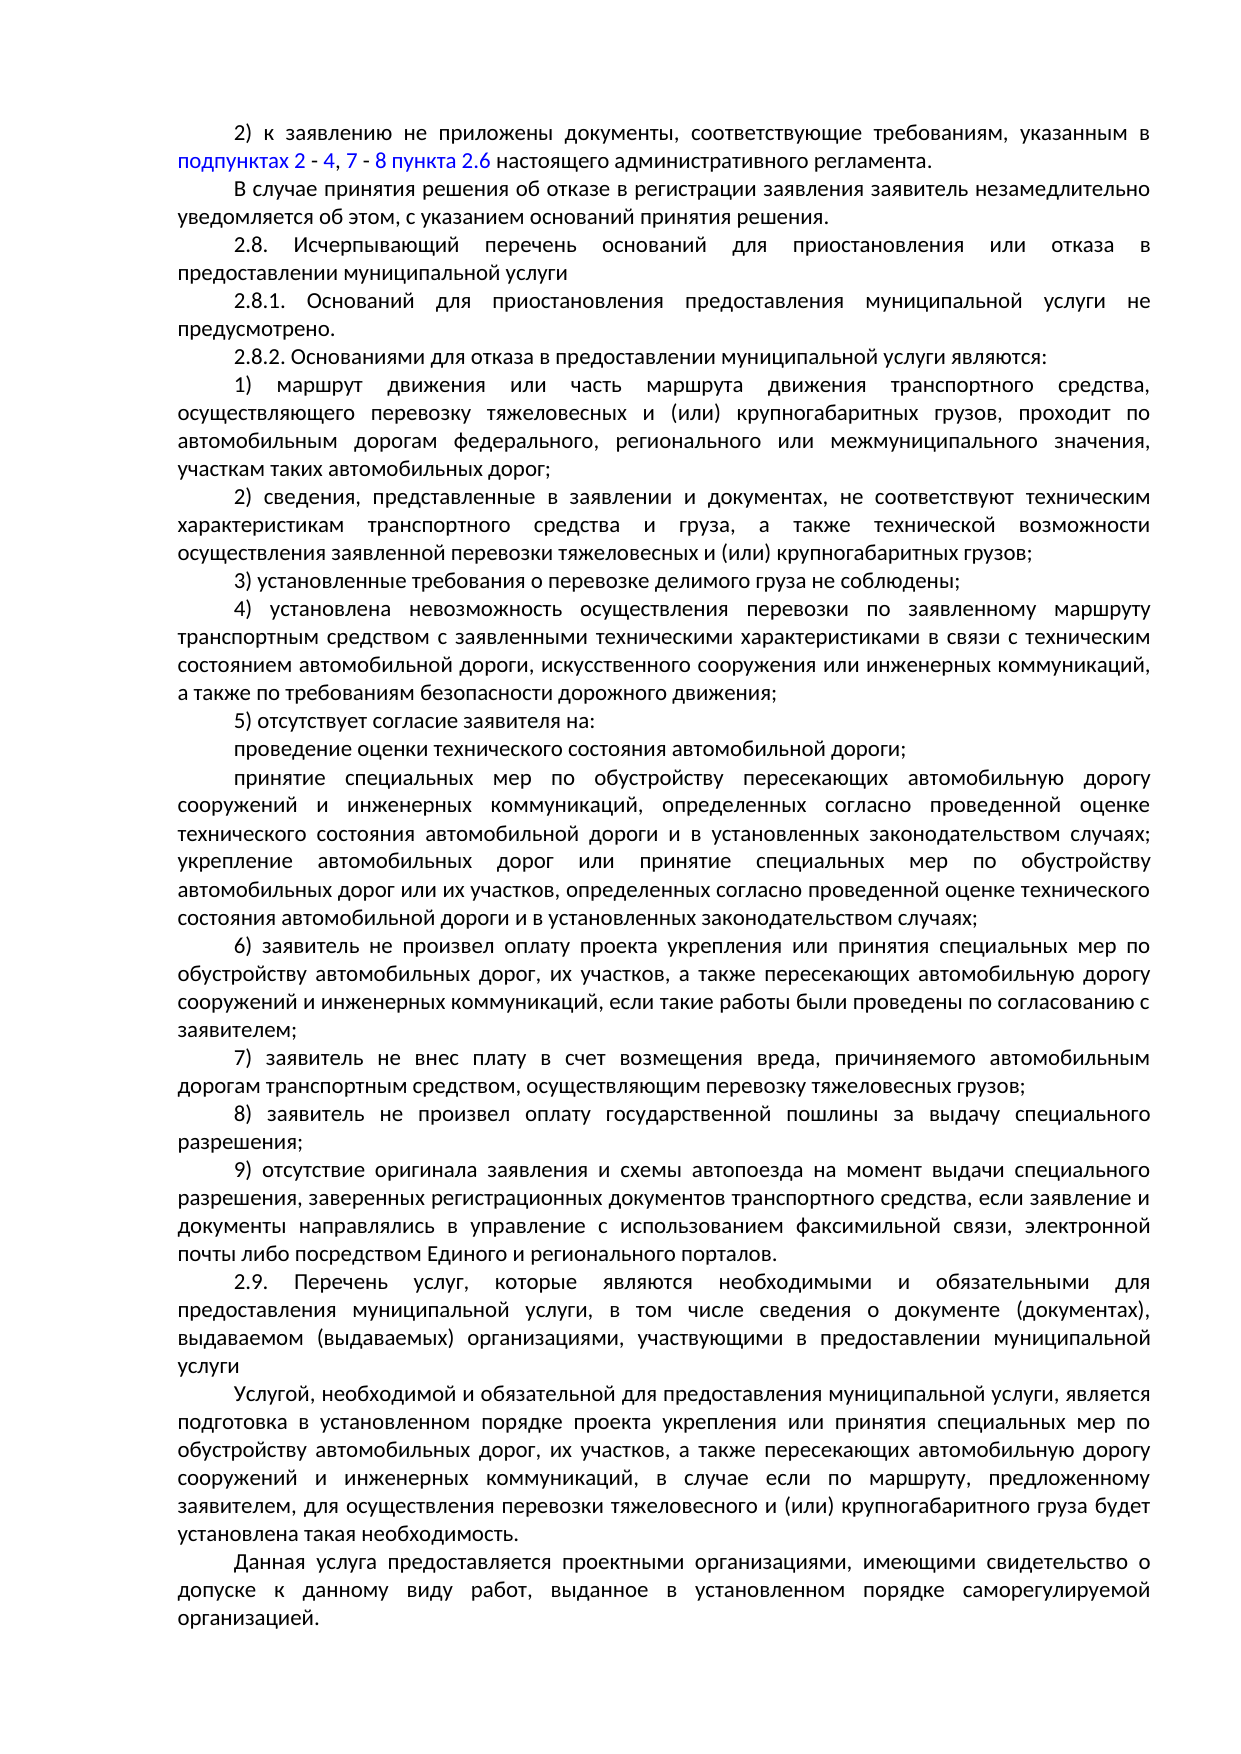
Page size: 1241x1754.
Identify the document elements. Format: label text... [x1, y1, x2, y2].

text 2.9. Перечень услуг, которые являются необходимыми и обязательными для предоставления муниципальной услуги, в том числе сведения о документе (документах), выдаваемом (выдаваемых) организациями, участвующими в предоставлении муниципальной услуги [177, 1267, 1152, 1379]
text 2.8.2. Основаниями для отказа в предоставлении муниципальной услуги являются: [177, 342, 1152, 370]
text 2.8.1. Оснований для приостановления предоставления муниципальной услуги не предусмотрено. [177, 286, 1152, 342]
text 2) к заявлению не приложены документы, соответствующие требованиям, указанным в подпунктах 2 - 4, 7 - 8 пункта 2.6 настоящего административного регламента. [177, 118, 1152, 174]
text Данная услуга предоставляется проектными организациями, имеющими свидетельство о допуске к данному виду работ, выданное в установленном порядке саморегулируемой организацией. [177, 1547, 1152, 1631]
text 9) отсутствие оригинала заявления и схемы автопоезда на момент выдачи специального разрешения, заверенных регистрационных документов транспортного средства, если заявление и документы направлялись в управление с использованием факсимильной связи, электронной почты либо посредством Единого и регионального порталов. [177, 1155, 1152, 1267]
text 1) маршрут движения или часть маршрута движения транспортного средства, осуществляющего перевозку тяжеловесных и (или) крупногабаритных грузов, проходит по автомобильным дорогам федерального, регионального или межмуниципального значения, участкам таких автомобильных дорог; [177, 370, 1152, 482]
text 3) установленные требования о перевозке делимого груза не соблюдены; [177, 566, 1152, 594]
text 8) заявитель не произвел оплату государственной пошлины за выдачу специального разрешения; [177, 1099, 1152, 1155]
text 6) заявитель не произвел оплату проекта укрепления или принятия специальных мер по обустройству автомобильных дорог, их участков, а также пересекающих автомобильную дорогу сооружений и инженерных коммуникаций, если такие работы были проведены по согласованию с заявителем; [177, 931, 1152, 1043]
text 7) заявитель не внес плату в счет возмещения вреда, причиняемого автомобильным дорогам транспортным средством, осуществляющим перевозку тяжеловесных грузов; [177, 1043, 1152, 1099]
text принятие специальных мер по обустройству пересекающих автомобильную дорогу сооружений и инженерных коммуникаций, определенных согласно проведенной оценке технического состояния автомобильной дороги и в установленных законодательством случаях; укрепление автомобильных дорог или принятие специальных мер по обустройству автомобильных дорог или их участков, определенных согласно проведенной оценке технического состояния автомобильной дороги и в установленных законодательством случаях; [177, 763, 1152, 931]
text В случае принятия решения об отказе в регистрации заявления заявитель незамедлительно уведомляется об этом, с указанием оснований принятия решения. [177, 174, 1152, 230]
text 4) установлена невозможность осуществления перевозки по заявленному маршруту транспортным средством с заявленными техническими характеристиками в связи с техническим состоянием автомобильной дороги, искусственного сооружения или инженерных коммуникаций, а также по требованиям безопасности дорожного движения; [177, 594, 1152, 707]
text 5) отсутствует согласие заявителя на: [177, 707, 1152, 734]
text проведение оценки технического состояния автомобильной дороги; [177, 734, 1152, 763]
text Услугой, необходимой и обязательной для предоставления муниципальной услуги, является подготовка в установленном порядке проекта укрепления или принятия специальных мер по обустройству автомобильных дорог, их участков, а также пересекающих автомобильную дорогу сооружений и инженерных коммуникаций, в случае если по маршруту, предложенному заявителем, для осуществления перевозки тяжеловесного и (или) крупногабаритного груза будет установлена такая необходимость. [177, 1379, 1152, 1547]
text 2.8. Исчерпывающий перечень оснований для приостановления или отказа в предоставлении муниципальной услуги [177, 230, 1152, 286]
text 2) сведения, представленные в заявлении и документах, не соответствуют техническим характеристикам транспортного средства и груза, а также технической возможности осуществления заявленной перевозки тяжеловесных и (или) крупногабаритных грузов; [177, 482, 1152, 566]
